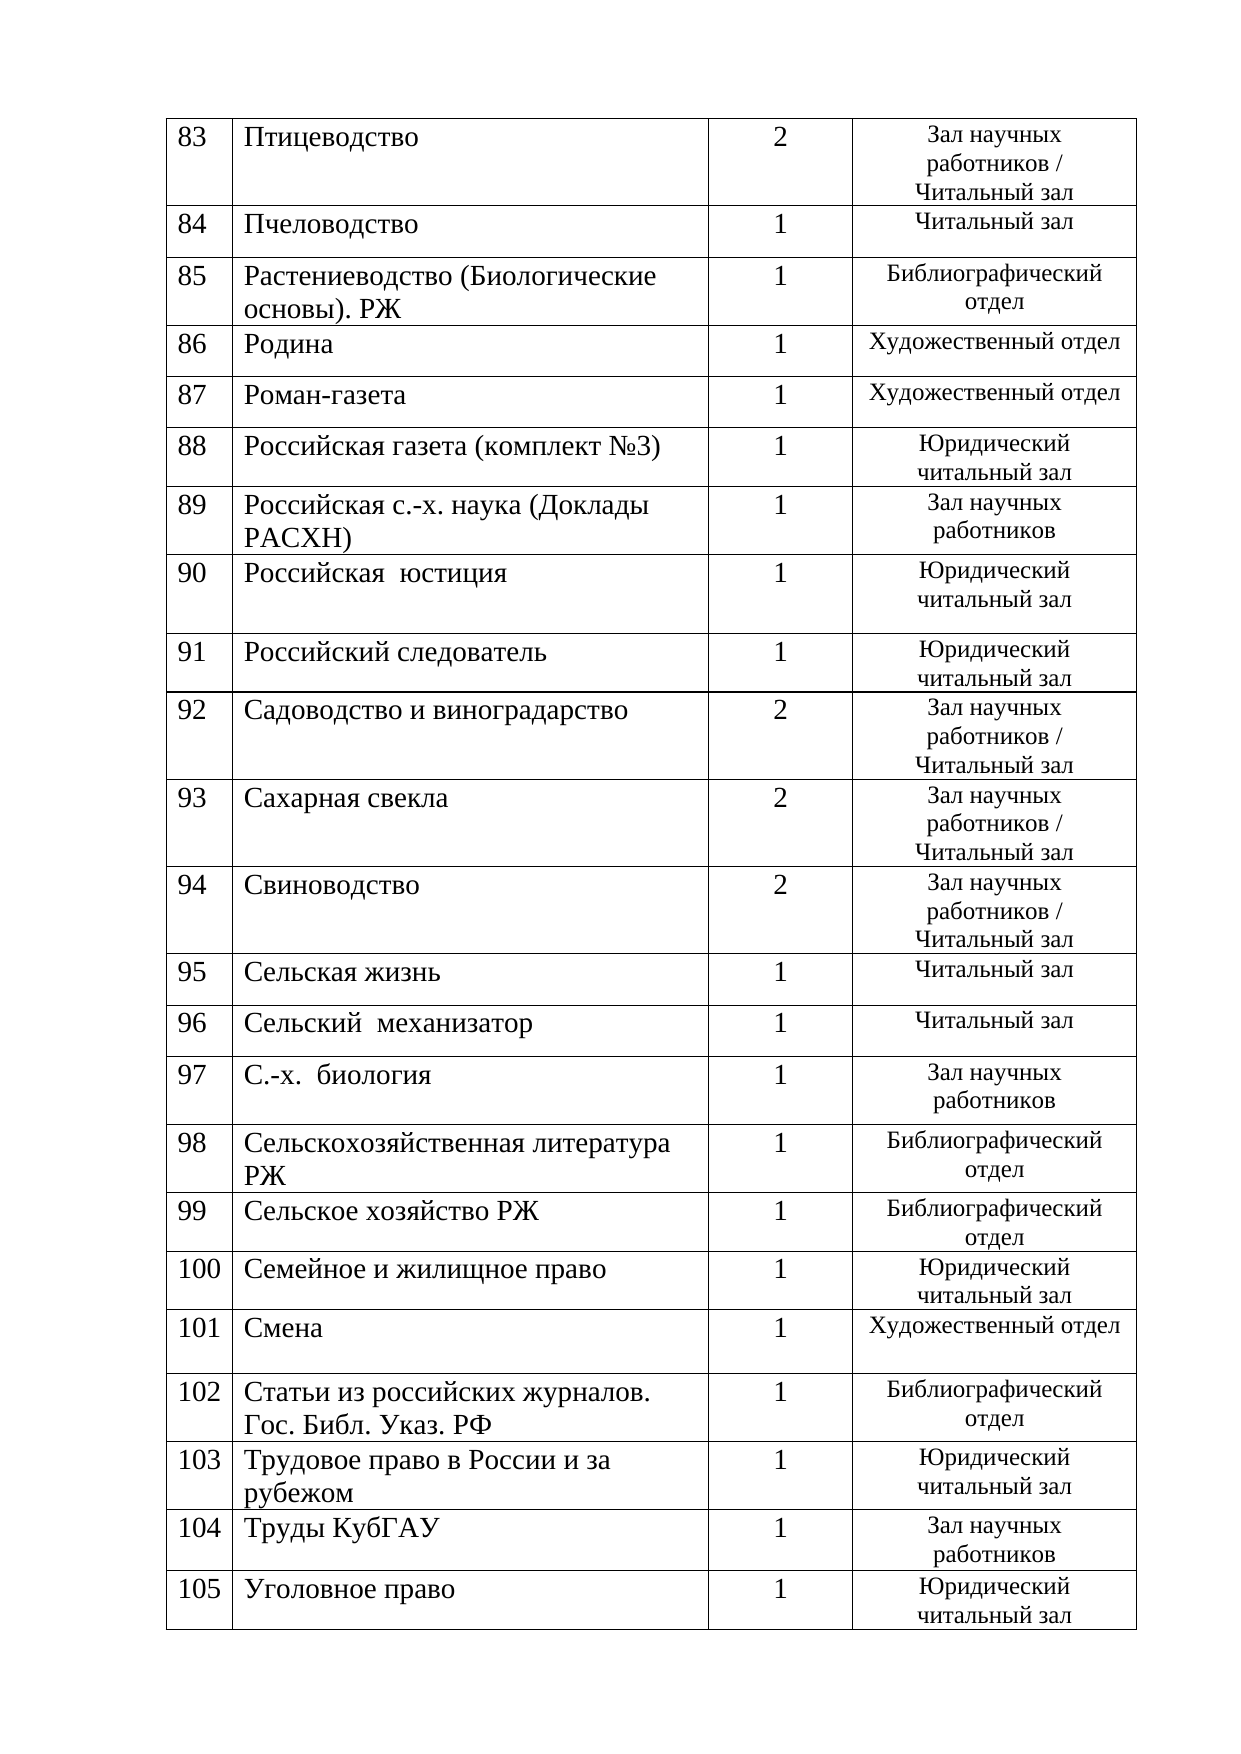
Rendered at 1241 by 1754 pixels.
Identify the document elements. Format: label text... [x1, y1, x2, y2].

table_cell Российская юстиция [233, 555, 708, 633]
table_cell 87 [167, 377, 232, 427]
table_cell 100 [167, 1252, 232, 1309]
table_cell 1 [709, 1193, 852, 1251]
table_cell 90 [167, 555, 232, 633]
table_cell Зал научных работников / Читальный зал [853, 867, 1136, 953]
table_cell Зал научных работников / Читальный зал [853, 119, 1136, 205]
table_cell 98 [167, 1125, 232, 1192]
table_cell 2 [709, 119, 852, 205]
table_cell Зал научных работников [853, 487, 1136, 554]
table_cell 1 [709, 326, 852, 376]
table_cell 92 [167, 693, 232, 779]
table_cell Библиографический отдел [853, 1374, 1136, 1441]
table_cell Библиографический отдел [853, 1125, 1136, 1192]
table_cell Сельский механизатор [233, 1006, 708, 1056]
table_cell 1 [709, 428, 852, 486]
table_cell 1 [709, 1442, 852, 1509]
table_cell Российская газета (комплект №3) [233, 428, 708, 486]
table_cell Российский следователь [233, 634, 708, 691]
table_cell Трудовое право в России и за рубежом [233, 1442, 708, 1509]
table_cell 105 [167, 1571, 232, 1629]
table_cell 1 [709, 1571, 852, 1629]
table_cell 1 [709, 1006, 852, 1056]
table_cell 95 [167, 954, 232, 1004]
table_cell 83 [167, 119, 232, 205]
table_cell Читальный зал [853, 206, 1136, 257]
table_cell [853, 1571, 1136, 1629]
table_cell 88 [167, 428, 232, 486]
table_cell 84 [167, 206, 232, 257]
table_cell 94 [167, 867, 232, 953]
table_cell Зал научных работников [853, 1057, 1136, 1124]
table_cell 2 [709, 780, 852, 866]
table_cell Юридический читальный зал [853, 1252, 1136, 1309]
table_cell 1 [709, 1374, 852, 1441]
table_cell Художественный отдел [853, 377, 1136, 427]
table_cell Зал научных работников / Читальный зал [853, 780, 1136, 866]
table_cell 86 [167, 326, 232, 376]
table_cell Сельское хозяйство РЖ [233, 1193, 708, 1251]
table_cell Библиографический отдел [853, 258, 1136, 325]
table_cell 1 [709, 954, 852, 1004]
table_cell Юридический читальный зал [853, 555, 1136, 633]
table_cell Юридический читальный зал [853, 634, 1136, 691]
table_cell Библиографический отдел [853, 1193, 1136, 1251]
table_cell 1 [709, 1125, 852, 1192]
table_cell Российская с.-х. наука (Доклады РАСХН) [233, 487, 708, 554]
table_cell Юридический читальный зал [853, 1442, 1136, 1509]
table_cell 1 [709, 206, 852, 257]
table_cell Роман-газета [233, 377, 708, 427]
table_cell 1 [709, 1252, 852, 1309]
table_cell 93 [167, 780, 232, 866]
table_cell 102 [167, 1374, 232, 1441]
table_cell Семейное и жилищное право [233, 1252, 708, 1309]
table_cell 89 [167, 487, 232, 554]
table_cell 1 [709, 634, 852, 691]
table_cell Свиноводство [233, 867, 708, 953]
table_cell 1 [709, 1310, 852, 1373]
table_cell 91 [167, 634, 232, 691]
table_cell 97 [167, 1057, 232, 1124]
table_cell Зал научных работников [853, 1510, 1136, 1570]
table_cell Уголовное право [233, 1571, 708, 1629]
table_cell 1 [709, 377, 852, 427]
table_cell Птицеводство [233, 119, 708, 205]
table_cell 2 [709, 867, 852, 953]
table_cell Сахарная свекла [233, 780, 708, 866]
table_cell Зал научных работников / Читальный зал [853, 693, 1136, 779]
table_cell 1 [709, 555, 852, 633]
table_cell Смена [233, 1310, 708, 1373]
table_cell 85 [167, 258, 232, 325]
table_cell Пчеловодство [233, 206, 708, 257]
table_cell С.-х. биология [233, 1057, 708, 1124]
table_cell Садоводство и виноградарство [233, 693, 708, 779]
table_cell Юридический читальный зал [853, 428, 1136, 486]
table_cell Художественный отдел [853, 326, 1136, 376]
table_cell Сельская жизнь [233, 954, 708, 1004]
table_cell Родина [233, 326, 708, 376]
table_cell Растениеводство (Биологические основы). РЖ [233, 258, 708, 325]
table_cell Читальный зал [853, 1006, 1136, 1056]
table_cell Художественный отдел [853, 1310, 1136, 1373]
table_cell 2 [709, 693, 852, 779]
table_cell Сельскохозяйственная литература РЖ [233, 1125, 708, 1192]
table_cell 103 [167, 1442, 232, 1509]
table_cell 1 [709, 1510, 852, 1570]
table_cell 99 [167, 1193, 232, 1251]
table_cell 1 [709, 258, 852, 325]
table_cell Труды КубГАУ [233, 1510, 708, 1570]
table_cell 1 [709, 1057, 852, 1124]
table_cell 1 [709, 487, 852, 554]
table_cell 101 [167, 1310, 232, 1373]
table_cell Статьи из российских журналов. Гос. Библ. Указ. РФ [233, 1374, 708, 1441]
table_cell Читальный зал [853, 954, 1136, 1004]
table_cell 104 [167, 1510, 232, 1570]
table_cell 96 [167, 1006, 232, 1056]
